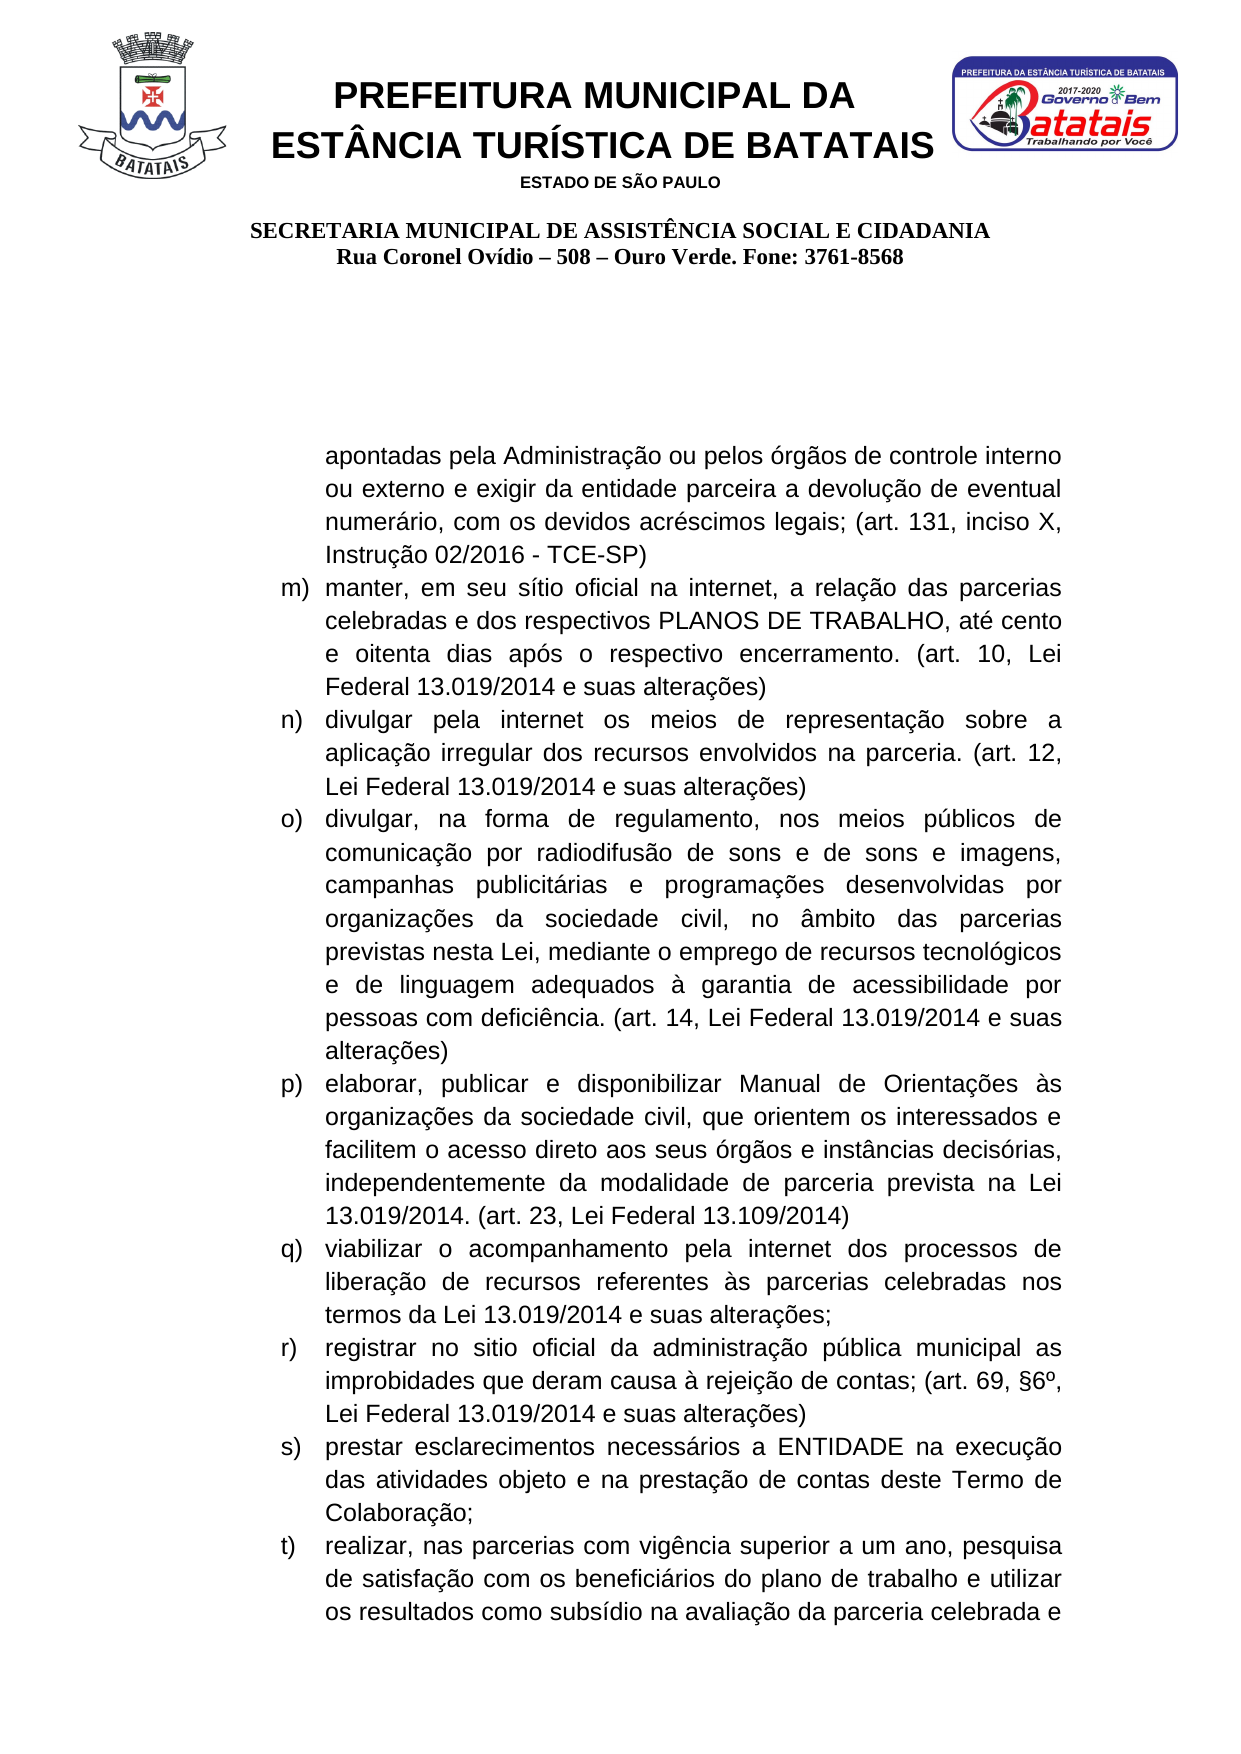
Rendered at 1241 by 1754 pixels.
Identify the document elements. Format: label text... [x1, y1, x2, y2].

list prestar esclarecimentos necessários a ENTIDADE na execução das atividades objeto e na prestação de contas deste Termo de Colaboração; [281, 1432, 1063, 1527]
list divulgar, na forma de regulamento, nos meios públicos de comunicação por radiodifusão de sons e de sons e imagens, campanhas publicitárias e programações desenvolvidas por organizações da sociedade civil, no âmbito das parcerias previstas nesta Lei, mediante o emprego de recursos tecnológicos e de linguagem adequados à garantia de acessibilidade por pessoas com deficiência. (art. 14, Lei Federal 13.019/2014 e suas alterações) [281, 804, 1063, 1064]
picture [951, 51, 1179, 158]
list registrar no sitio oficial da administração pública municipal as improbidades que deram causa à rejeição de contas; (art. 69, §6º, Lei Federal 13.019/2014 e suas alterações) [281, 1333, 1063, 1428]
list elaborar, publicar e disponibilizar Manual de Orientações às organizações da sociedade civil, que orientem os interessados e facilitem o acesso direto aos seus órgãos e instâncias decisórias, independentemente da modalidade de parceria prevista na Lei 13.019/2014. (art. 23, Lei Federal 13.109/2014) [281, 1069, 1063, 1229]
list divulgar pela internet os meios de representação sobre a aplicação irregular dos recursos envolvidos na parceria. (art. 12, Lei Federal 13.019/2014 e suas alterações) [281, 705, 1063, 800]
picture [78, 32, 227, 179]
list manter, em seu sítio oficial na internet, a relação das parcerias celebradas e dos respectivos PLANOS DE TRABALHO, até cento e oitenta dias após o respectivo encerramento. (art. 10, Lei Federal 13.019/2014 e suas alterações) [281, 573, 1063, 701]
list viabilizar o acompanhamento pela internet dos processos de liberação de recursos referentes às parcerias celebradas nos termos da Lei 13.019/2014 e suas alterações; [281, 1234, 1063, 1328]
